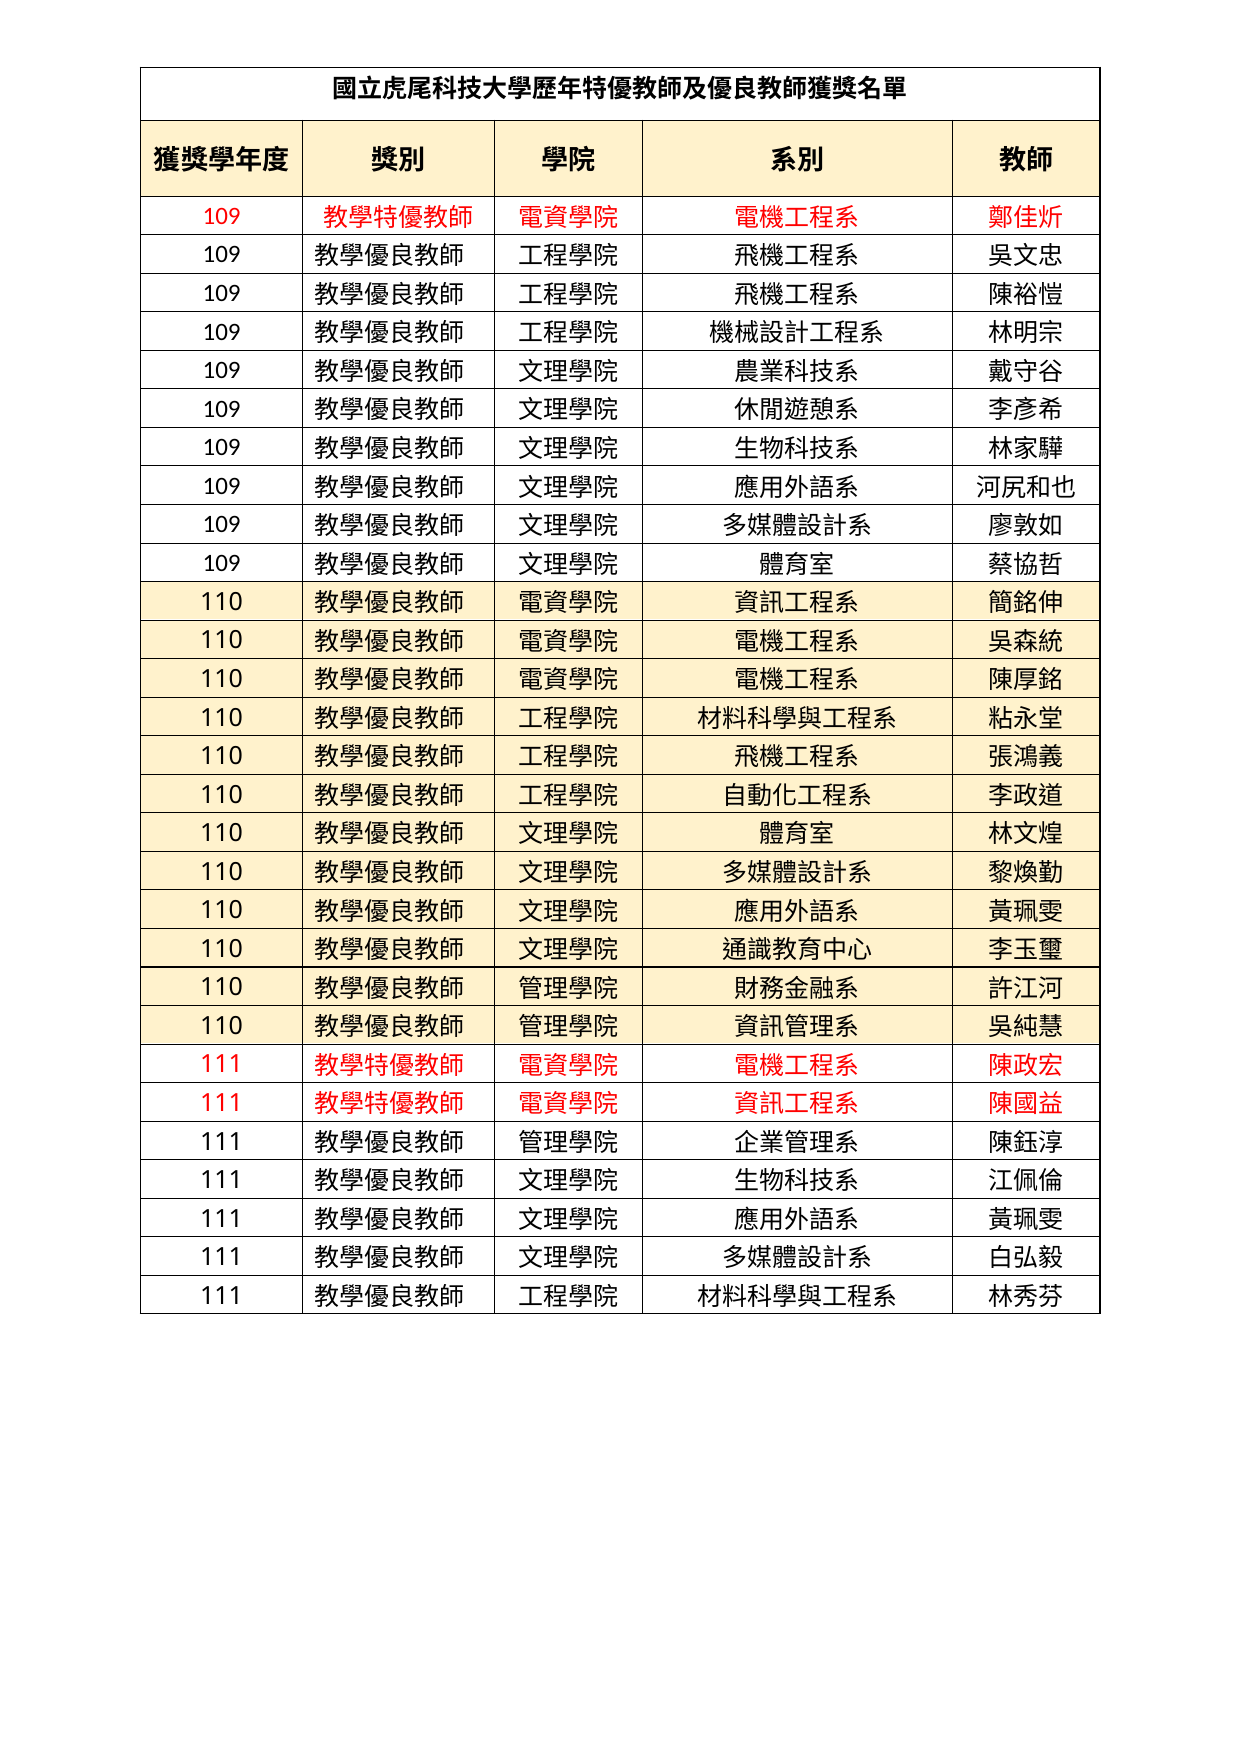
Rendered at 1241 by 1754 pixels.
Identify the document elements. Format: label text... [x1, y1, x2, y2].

table_cell 教學優良教師 [303, 736, 494, 774]
table_cell 110 [141, 621, 302, 658]
table_cell 企業管理系 [643, 1122, 952, 1159]
table_cell 文理學院 [495, 505, 642, 542]
table_cell 文理學院 [495, 890, 642, 928]
table_cell 教學優良教師 [303, 1276, 494, 1313]
table_cell 教學特優教師 [303, 197, 494, 234]
table_header 國立虎尾科技大學歷年特優教師及優良教師獲獎名單 [141, 68, 1099, 119]
table_cell 教學優良教師 [303, 813, 494, 851]
table_cell 河尻和也 [953, 466, 1099, 504]
table_cell 111 [141, 1122, 302, 1159]
table_cell 文理學院 [495, 929, 642, 966]
table_cell 管理學院 [495, 1122, 642, 1159]
table_cell 教學優良教師 [303, 659, 494, 697]
table_cell 文理學院 [495, 813, 642, 851]
table_cell 生物科技系 [643, 1160, 952, 1198]
table_cell 文理學院 [495, 852, 642, 889]
table_cell 教學特優教師 [303, 1083, 494, 1121]
table_cell 多媒體設計系 [643, 1237, 952, 1275]
table_cell 111 [141, 1045, 302, 1082]
table_cell 文理學院 [495, 1237, 642, 1275]
table_cell 109 [141, 544, 302, 581]
table_cell 陳政宏 [953, 1045, 1099, 1082]
table_cell 文理學院 [495, 351, 642, 388]
table_cell 白弘毅 [953, 1237, 1099, 1275]
table_cell 生物科技系 [643, 428, 952, 465]
table_cell 工程學院 [495, 235, 642, 273]
table_cell 111 [141, 1276, 302, 1313]
table_cell 教學優良教師 [303, 852, 494, 889]
table_cell 吳森統 [953, 621, 1099, 658]
table_cell 林家驊 [953, 428, 1099, 465]
table_cell 工程學院 [495, 698, 642, 735]
table_cell 109 [141, 466, 302, 504]
table_cell 教學優良教師 [303, 312, 494, 350]
table_cell 應用外語系 [643, 1199, 952, 1236]
table_cell 休閒遊憩系 [643, 389, 952, 427]
table_cell 電機工程系 [643, 621, 952, 658]
table_cell 教學優良教師 [303, 1160, 494, 1198]
table_cell 獲獎學年度 [141, 121, 302, 196]
table_cell 江佩倫 [953, 1160, 1099, 1198]
table_cell 材料科學與工程系 [643, 698, 952, 735]
table_cell 111 [141, 1237, 302, 1275]
table_cell 粘永堂 [953, 698, 1099, 735]
table_cell 學院 [495, 121, 642, 196]
table_cell 109 [141, 312, 302, 350]
table_cell 教學優良教師 [303, 351, 494, 388]
table_cell 109 [141, 428, 302, 465]
table_cell 通識教育中心 [643, 929, 952, 966]
table_cell 飛機工程系 [643, 274, 952, 311]
table_cell 材料科學與工程系 [643, 1276, 952, 1313]
table_cell 林秀芬 [953, 1276, 1099, 1313]
table_cell 陳裕愷 [953, 274, 1099, 311]
table_cell 管理學院 [495, 1006, 642, 1043]
table_cell 飛機工程系 [643, 235, 952, 273]
table_cell 文理學院 [495, 428, 642, 465]
table_cell 教學優良教師 [303, 775, 494, 812]
table_cell 文理學院 [495, 544, 642, 581]
table_cell 教學優良教師 [303, 621, 494, 658]
table_cell 鄭佳炘 [953, 197, 1099, 234]
table_cell 吳純慧 [953, 1006, 1099, 1043]
table_cell 蔡協哲 [953, 544, 1099, 581]
table_cell 111 [141, 1199, 302, 1236]
table_cell 電資學院 [495, 582, 642, 619]
table_cell 自動化工程系 [643, 775, 952, 812]
table_cell 工程學院 [495, 736, 642, 774]
table_cell 資訊工程系 [643, 582, 952, 619]
table_cell 陳厚銘 [953, 659, 1099, 697]
table_cell 教學優良教師 [303, 466, 494, 504]
table_cell 林文煌 [953, 813, 1099, 851]
table_cell 110 [141, 1006, 302, 1043]
table_cell 電資學院 [495, 659, 642, 697]
table_cell 教學優良教師 [303, 582, 494, 619]
table_cell 電資學院 [495, 197, 642, 234]
table_cell 教學優良教師 [303, 505, 494, 542]
table_cell 吳文忠 [953, 235, 1099, 273]
table_cell 黃珮雯 [953, 890, 1099, 928]
table_cell 109 [141, 197, 302, 234]
table_cell 資訊管理系 [643, 1006, 952, 1043]
table_cell 資訊工程系 [643, 1083, 952, 1121]
table_cell 李政道 [953, 775, 1099, 812]
table_cell 110 [141, 698, 302, 735]
table_cell 電機工程系 [643, 197, 952, 234]
table_cell 李玉璽 [953, 929, 1099, 966]
table_cell 陳鈺淳 [953, 1122, 1099, 1159]
table_cell 系別 [643, 121, 952, 196]
table_cell 109 [141, 351, 302, 388]
table_cell 110 [141, 775, 302, 812]
table_cell 管理學院 [495, 968, 642, 1005]
table_cell 教學優良教師 [303, 968, 494, 1005]
table_cell 工程學院 [495, 274, 642, 311]
table_cell 獎別 [303, 121, 494, 196]
table_cell 教學優良教師 [303, 428, 494, 465]
table_cell 體育室 [643, 813, 952, 851]
table_cell 110 [141, 813, 302, 851]
table_cell 109 [141, 505, 302, 542]
table_cell 許江河 [953, 968, 1099, 1005]
table_cell 教學優良教師 [303, 929, 494, 966]
table_cell 教學優良教師 [303, 544, 494, 581]
table_cell 教學優良教師 [303, 890, 494, 928]
table_cell 教學優良教師 [303, 1006, 494, 1043]
table_cell 教學優良教師 [303, 1122, 494, 1159]
table_cell 機械設計工程系 [643, 312, 952, 350]
table_cell 111 [141, 1083, 302, 1121]
table_cell 110 [141, 890, 302, 928]
table_cell 飛機工程系 [643, 736, 952, 774]
table_cell 教學特優教師 [303, 1045, 494, 1082]
table_cell 110 [141, 736, 302, 774]
table_cell 110 [141, 968, 302, 1005]
table_cell 文理學院 [495, 1160, 642, 1198]
table_cell 廖敦如 [953, 505, 1099, 542]
table_cell 110 [141, 929, 302, 966]
table_cell 工程學院 [495, 1276, 642, 1313]
table_cell 多媒體設計系 [643, 505, 952, 542]
table_cell 110 [141, 659, 302, 697]
table_cell 體育室 [643, 544, 952, 581]
table_cell 黃珮雯 [953, 1199, 1099, 1236]
table_cell 工程學院 [495, 775, 642, 812]
table_cell 電資學院 [495, 1083, 642, 1121]
table_cell 教學優良教師 [303, 389, 494, 427]
table_cell 簡銘伸 [953, 582, 1099, 619]
table_cell 109 [141, 389, 302, 427]
table_cell 教學優良教師 [303, 274, 494, 311]
table_cell 教學優良教師 [303, 1237, 494, 1275]
table_cell 工程學院 [495, 312, 642, 350]
table_cell 應用外語系 [643, 466, 952, 504]
table_cell 文理學院 [495, 466, 642, 504]
table_cell 文理學院 [495, 1199, 642, 1236]
table_cell 109 [141, 235, 302, 273]
table_cell 黎煥勤 [953, 852, 1099, 889]
table_cell 電機工程系 [643, 1045, 952, 1082]
table_cell 陳國益 [953, 1083, 1099, 1121]
table_cell 110 [141, 582, 302, 619]
table_cell 電機工程系 [643, 659, 952, 697]
table_cell 應用外語系 [643, 890, 952, 928]
table_cell 電資學院 [495, 1045, 642, 1082]
table_cell 戴守谷 [953, 351, 1099, 388]
table_cell 農業科技系 [643, 351, 952, 388]
table_cell 教學優良教師 [303, 698, 494, 735]
table_cell 教學優良教師 [303, 1199, 494, 1236]
table_cell 林明宗 [953, 312, 1099, 350]
table_cell 張鴻義 [953, 736, 1099, 774]
table_cell 財務金融系 [643, 968, 952, 1005]
table_cell 李彥希 [953, 389, 1099, 427]
table_cell 111 [141, 1160, 302, 1198]
table_cell 教師 [953, 121, 1099, 196]
table_cell 文理學院 [495, 389, 642, 427]
table_cell 電資學院 [495, 621, 642, 658]
table_cell 109 [141, 274, 302, 311]
table_cell 110 [141, 852, 302, 889]
table_cell 教學優良教師 [303, 235, 494, 273]
table_cell 多媒體設計系 [643, 852, 952, 889]
